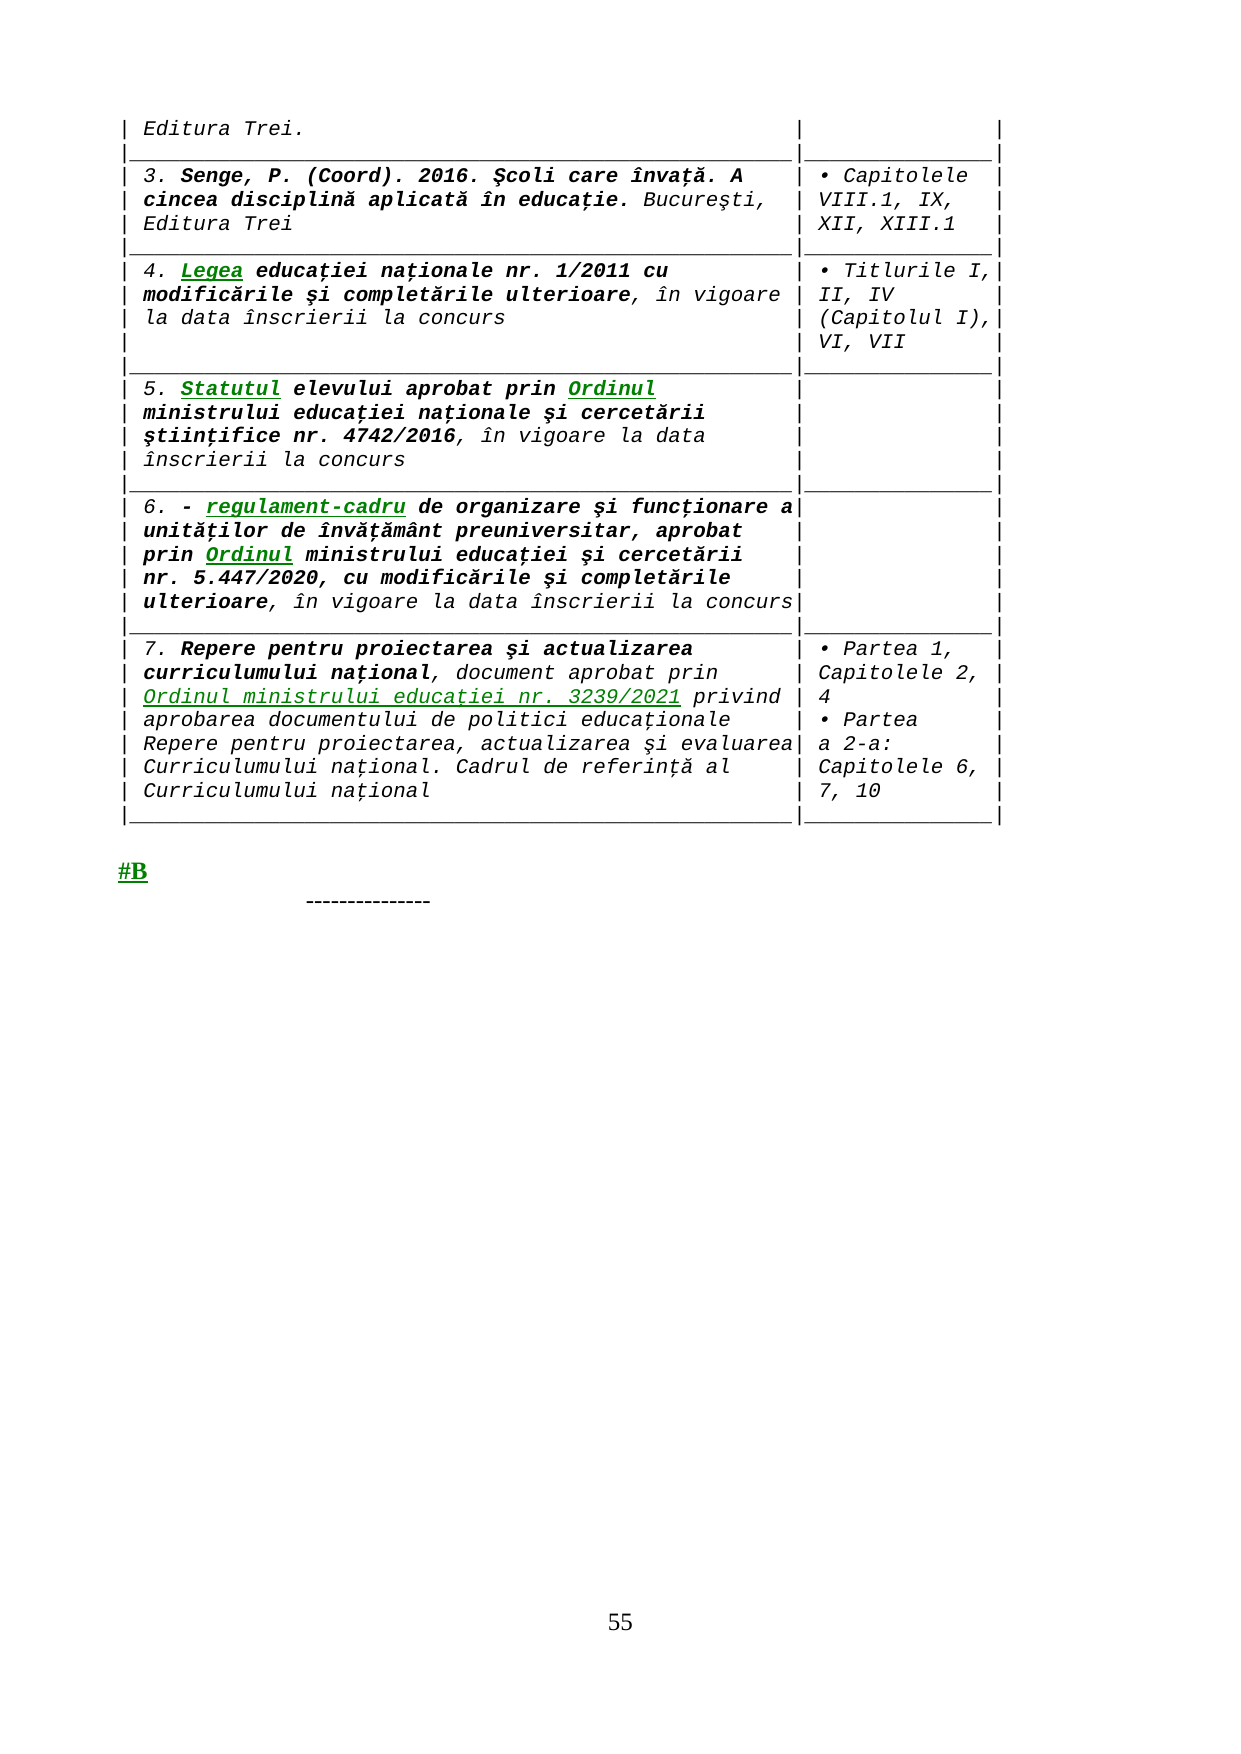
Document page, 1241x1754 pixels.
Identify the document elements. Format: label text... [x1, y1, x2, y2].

text | Repere pentru proiectarea, actualizarea şi evaluarea| a 2-a: | [118, 733, 1122, 757]
text | unităţilor de învăţământ preuniversitar, aprobat | | [118, 520, 1122, 544]
text | Editura Trei. | | [118, 118, 1122, 142]
text |_____________________________________________________|_______________| [118, 615, 1122, 638]
text | curriculumului naţional, document aprobat prin | Capitolele 2, | [118, 662, 1122, 686]
text --------------- [118, 885, 1122, 914]
text | ştiinţifice nr. 4742/2016, în vigoare la data | | [118, 426, 1122, 449]
text | 3. Senge, P. (Coord). 2016. Şcoli care învaţă. A | • Capitolele | [118, 165, 1122, 189]
text | 5. Statutul elevului aprobat prin Ordinul | | [118, 378, 1122, 402]
text |_____________________________________________________|_______________| [118, 236, 1122, 260]
text | 6. - regulament-cadru de organizare şi funcţionare a| | [118, 496, 1122, 520]
text | nr. 5.447/2020, cu modificările şi completările | | [118, 567, 1122, 591]
text |_____________________________________________________|_______________| [118, 473, 1122, 496]
text | Curriculumului naţional | 7, 10 | [118, 780, 1122, 804]
text |_____________________________________________________|_______________| [118, 354, 1122, 378]
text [118, 142, 1122, 165]
text | la data înscrierii la concurs | (Capitolul I),| [118, 307, 1122, 331]
text #B [118, 856, 1122, 885]
text | ulterioare, în vigoare la data înscrierii la concurs| | [118, 591, 1122, 615]
text | Editura Trei | XII, XIII.1 | [118, 213, 1122, 236]
text | prin Ordinul ministrului educaţiei şi cercetării | | [118, 544, 1122, 567]
text | înscrierii la concurs | | [118, 449, 1122, 473]
text | | VI, VII | [118, 331, 1122, 354]
text | 7. Repere pentru proiectarea şi actualizarea | • Partea 1, | [118, 638, 1122, 662]
text | aprobarea documentului de politici educaţionale | • Partea | [118, 709, 1122, 733]
text | cincea disciplină aplicată în educaţie. Bucureşti, | VIII.1, IX, | [118, 189, 1122, 213]
text | Curriculumului naţional. Cadrul de referinţă al | Capitolele 6, | [118, 757, 1122, 780]
text |_____________________________________________________|_______________| [118, 804, 1122, 827]
text | ministrului educaţiei naţionale şi cercetării | | [118, 402, 1122, 426]
text | 4. Legea educaţiei naţionale nr. 1/2011 cu | • Titlurile I,| [118, 260, 1122, 284]
text | modificările şi completările ulterioare, în vigoare | II, IV | [118, 284, 1122, 307]
text | Ordinul ministrului educaţiei nr. 3239/2021 privind | 4 | [118, 686, 1122, 709]
